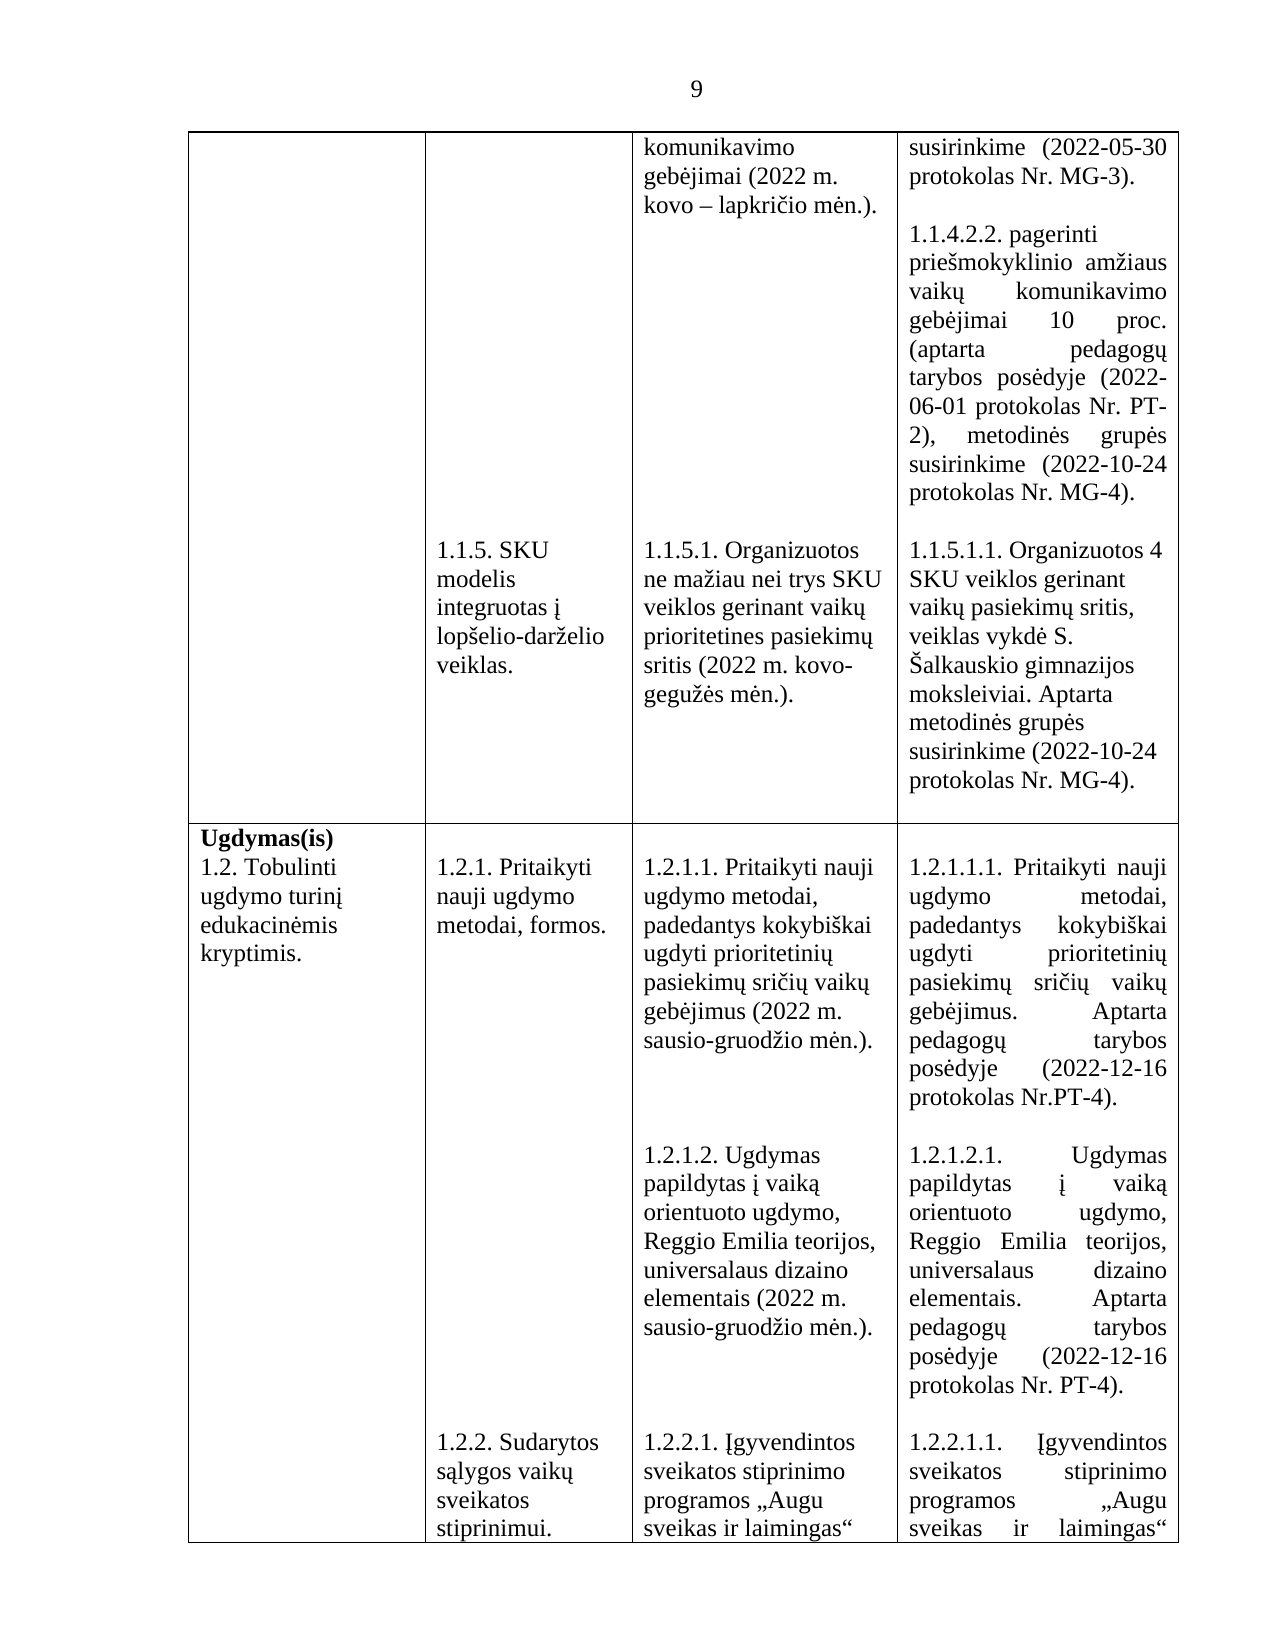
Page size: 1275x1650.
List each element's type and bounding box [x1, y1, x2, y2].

table_cell [426, 824, 632, 1542]
table_cell [633, 133, 897, 822]
table_cell [189, 824, 425, 1542]
table_cell [633, 824, 897, 1542]
table_cell [898, 133, 1178, 822]
table_cell [189, 133, 425, 822]
table_cell [426, 133, 632, 822]
table_cell [898, 824, 1178, 1542]
